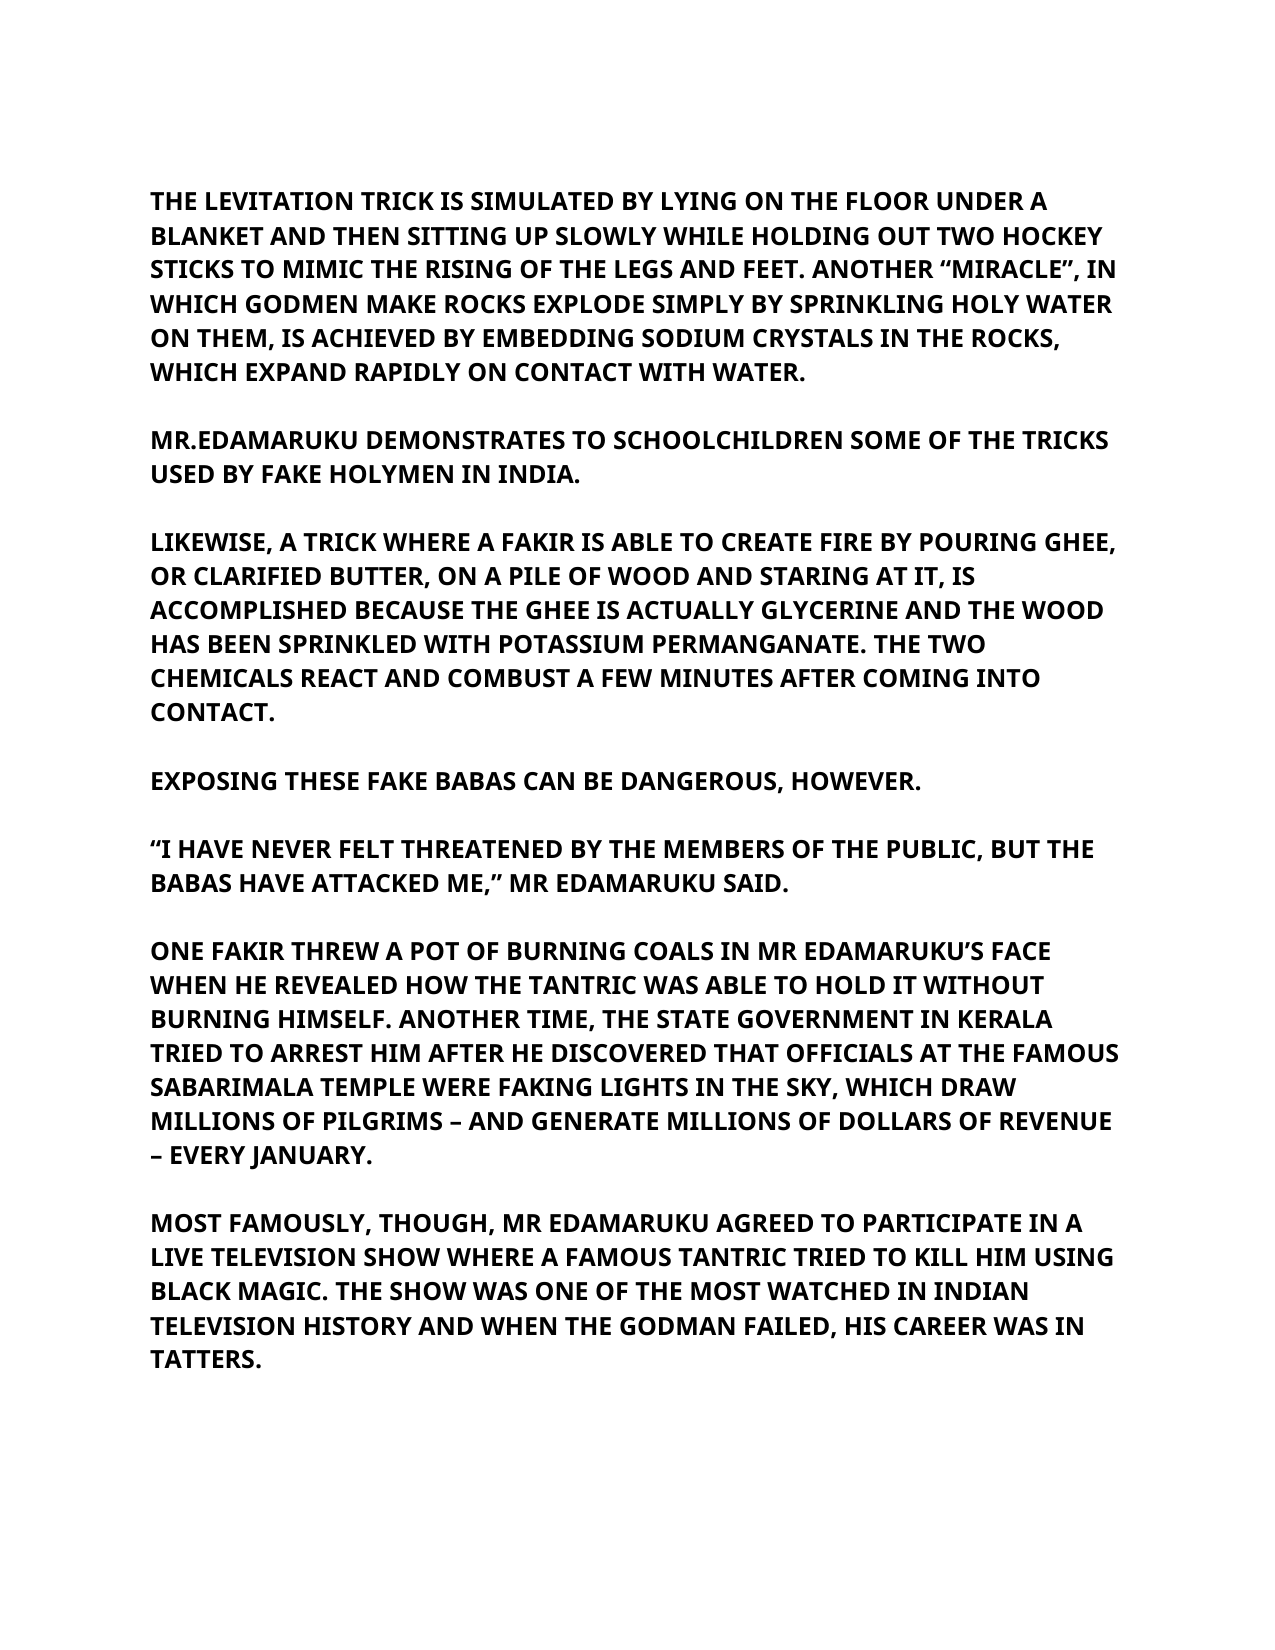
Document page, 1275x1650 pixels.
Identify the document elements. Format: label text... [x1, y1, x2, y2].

text LIKEWISE, A TRICK WHERE A FAKIR IS ABLE TO CREATE FIRE BY POURING GHEE, OR CLARIFIED BUTTER, ON A PILE OF WOOD AND STARING AT IT, IS ACCOMPLISHED BECAUSE THE GHEE IS ACTUALLY GLYCERINE AND THE WOOD HAS BEEN SPRINKLED WITH POTASSIUM PERMANGANATE. THE TWO CHEMICALS REACT AND COMBUST A FEW MINUTES AFTER COMING INTO CONTACT. [150, 525, 1125, 729]
text “I HAVE NEVER FELT THREATENED BY THE MEMBERS OF THE PUBLIC, BUT THE BABAS HAVE ATTACKED ME,” MR EDAMARUKU SAID. [150, 831, 1125, 899]
text MR.EDAMARUKU DEMONSTRATES TO SCHOOLCHILDREN SOME OF THE TRICKS USED BY FAKE HOLYMEN IN INDIA. [150, 422, 1125, 491]
text ONE FAKIR THREW A POT OF BURNING COALS IN MR EDAMARUKU’S FACE WHEN HE REVEALED HOW THE TANTRIC WAS ABLE TO HOLD IT WITHOUT BURNING HIMSELF. ANOTHER TIME, THE STATE GOVERNMENT IN KERALA TRIED TO ARREST HIM AFTER HE DISCOVERED THAT OFFICIALS AT THE FAMOUS SABARIMALA TEMPLE WERE FAKING LIGHTS IN THE SKY, WHICH DRAW MILLIONS OF PILGRIMS – AND GENERATE MILLIONS OF DOLLARS OF REVENUE – EVERY JANUARY. [150, 933, 1125, 1172]
text EXPOSING THESE FAKE BABAS CAN BE DANGEROUS, HOWEVER. [150, 763, 1125, 797]
text THE LEVITATION TRICK IS SIMULATED BY LYING ON THE FLOOR UNDER A BLANKET AND THEN SITTING UP SLOWLY WHILE HOLDING OUT TWO HOCKEY STICKS TO MIMIC THE RISING OF THE LEGS AND FEET. ANOTHER “MIRACLE”, IN WHICH GODMEN MAKE ROCKS EXPLODE SIMPLY BY SPRINKLING HOLY WATER ON THEM, IS ACHIEVED BY EMBEDDING SODIUM CRYSTALS IN THE ROCKS, WHICH EXPAND RAPIDLY ON CONTACT WITH WATER. [150, 184, 1125, 388]
text MOST FAMOUSLY, THOUGH, MR EDAMARUKU AGREED TO PARTICIPATE IN A LIVE TELEVISION SHOW WHERE A FAMOUS TANTRIC TRIED TO KILL HIM USING BLACK MAGIC. THE SHOW WAS ONE OF THE MOST WATCHED IN INDIAN TELEVISION HISTORY AND WHEN THE GODMAN FAILED, HIS CAREER WAS IN TATTERS. [150, 1206, 1125, 1376]
